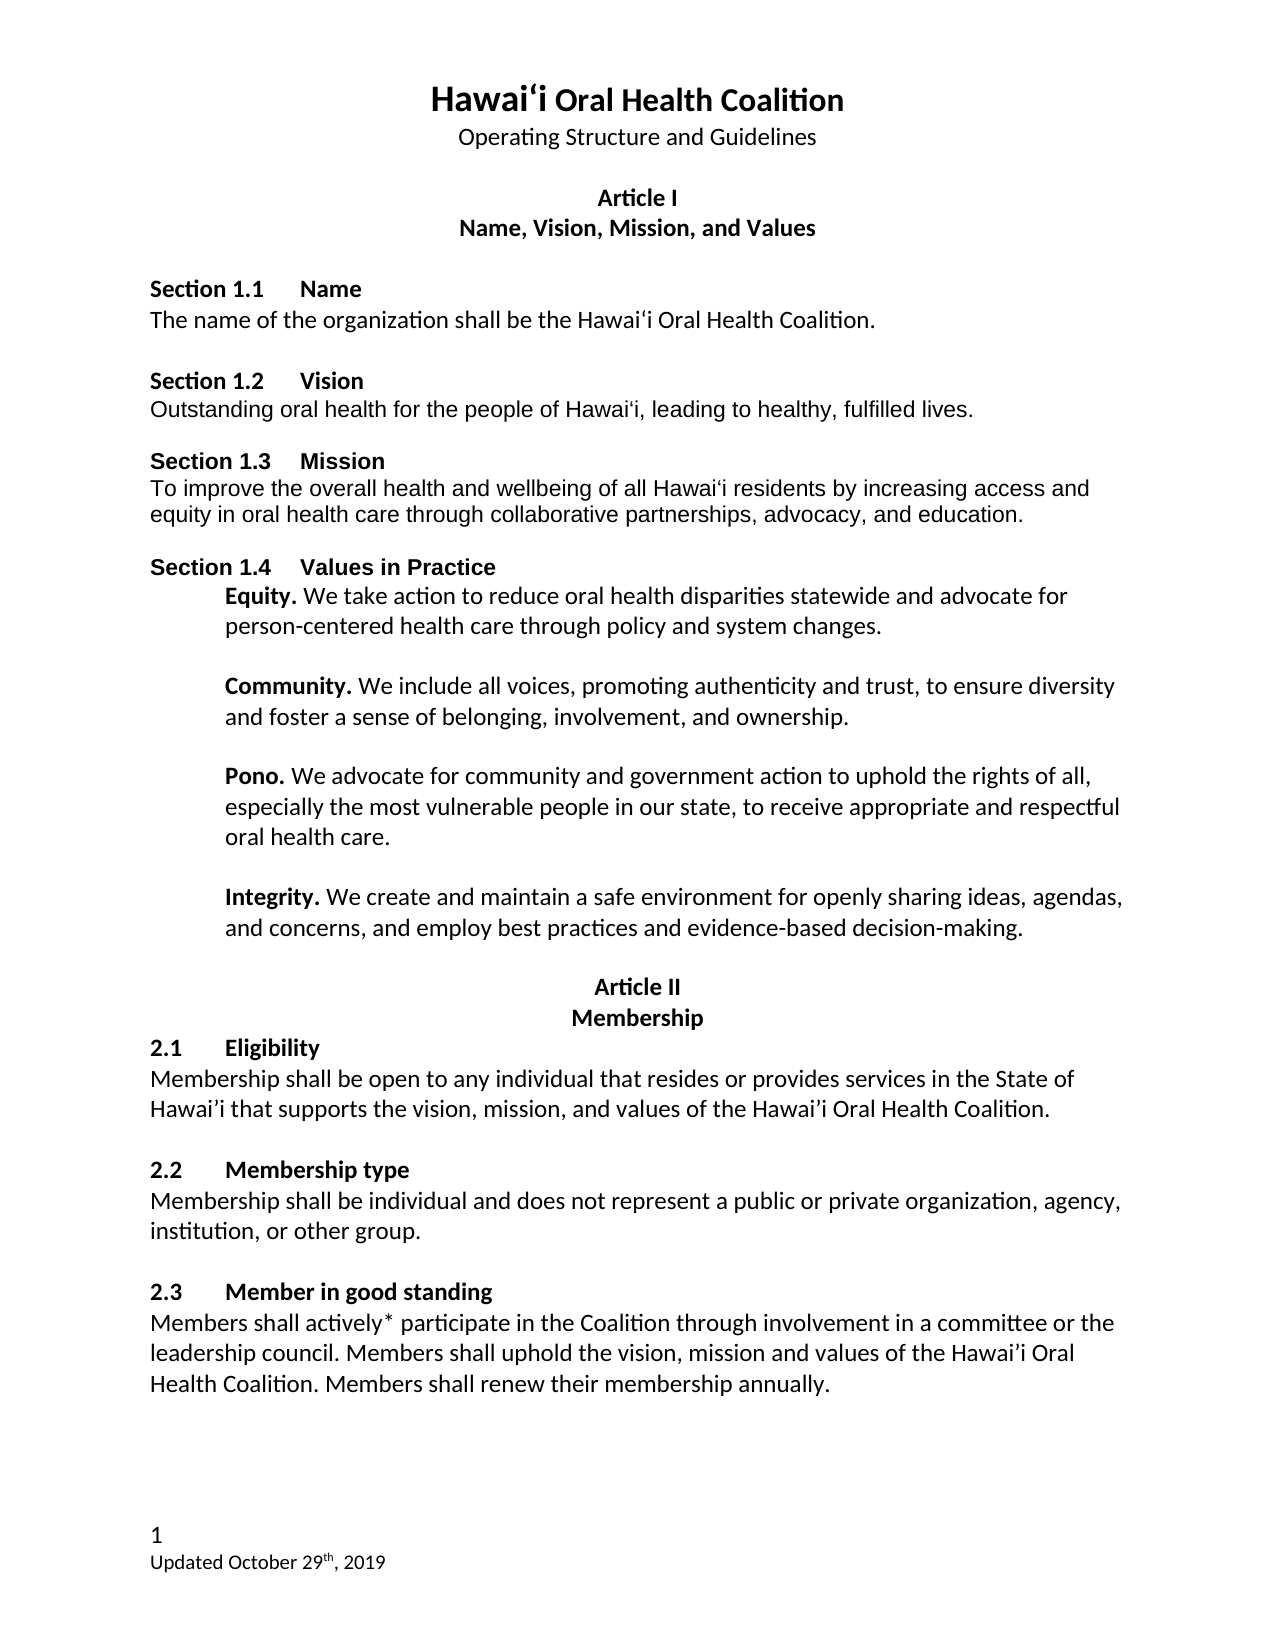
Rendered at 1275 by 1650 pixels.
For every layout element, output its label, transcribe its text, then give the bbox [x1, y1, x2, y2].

text To improve the overall health and wellbeing of all Hawai‘i residents by increasing access and equity in oral health care through collaborative partnerships, advocacy, and education. [150, 474, 1125, 527]
text Outstanding oral health for the people of Hawai‘i, leading to healthy, fulfilled lives. [150, 396, 1125, 422]
text Membership shall be open to any individual that resides or provides services in the State of Hawai’i that supports the vision, mission, and values of the Hawai’i Oral Health Coalition. [150, 1063, 1125, 1124]
text Article I [150, 182, 1125, 212]
text The name of the organization shall be the Hawai‘i Oral Health Coalition. [150, 304, 1125, 334]
text Membership [150, 1002, 1125, 1032]
text Equity. We take action to reduce oral health disparities statewide and advocate for person-centered health care through policy and system changes. [225, 580, 1125, 641]
text Section 1.4 Values in Practice [150, 554, 1125, 580]
text Community. We include all voices, promoting authenticity and trust, to ensure diversity and foster a sense of belonging, involvement, and ownership. [225, 670, 1125, 731]
text Members shall actively* participate in the Coalition through involvement in a committee or the leadership council. Members shall uphold the vision, mission and values of the Hawai’i Oral Health Coalition. Members shall renew their membership annually. [150, 1307, 1125, 1399]
text Article II [150, 971, 1125, 1002]
text 2.3 Member in good standing [150, 1277, 1125, 1307]
text Integrity. We create and maintain a safe environment for openly sharing ideas, agendas, and concerns, and employ best practices and evidence-based decision-making. [225, 881, 1125, 942]
text Name, Vision, Mission, and Values [150, 212, 1125, 243]
text Section 1.1 Name [150, 273, 1125, 304]
text Section 1.3 Mission [150, 448, 1125, 474]
text 2.1 Eligibility [150, 1032, 1125, 1063]
text Membership shall be individual and does not represent a public or private organization, agency, institution, or other group. [150, 1185, 1125, 1246]
text Pono. We advocate for community and government action to uphold the rights of all, especially the most vulnerable people in our state, to receive appropriate and respectful oral health care. [225, 760, 1125, 852]
text 2.2 Membership type [150, 1154, 1125, 1185]
text Section 1.2 Vision [150, 365, 1125, 396]
